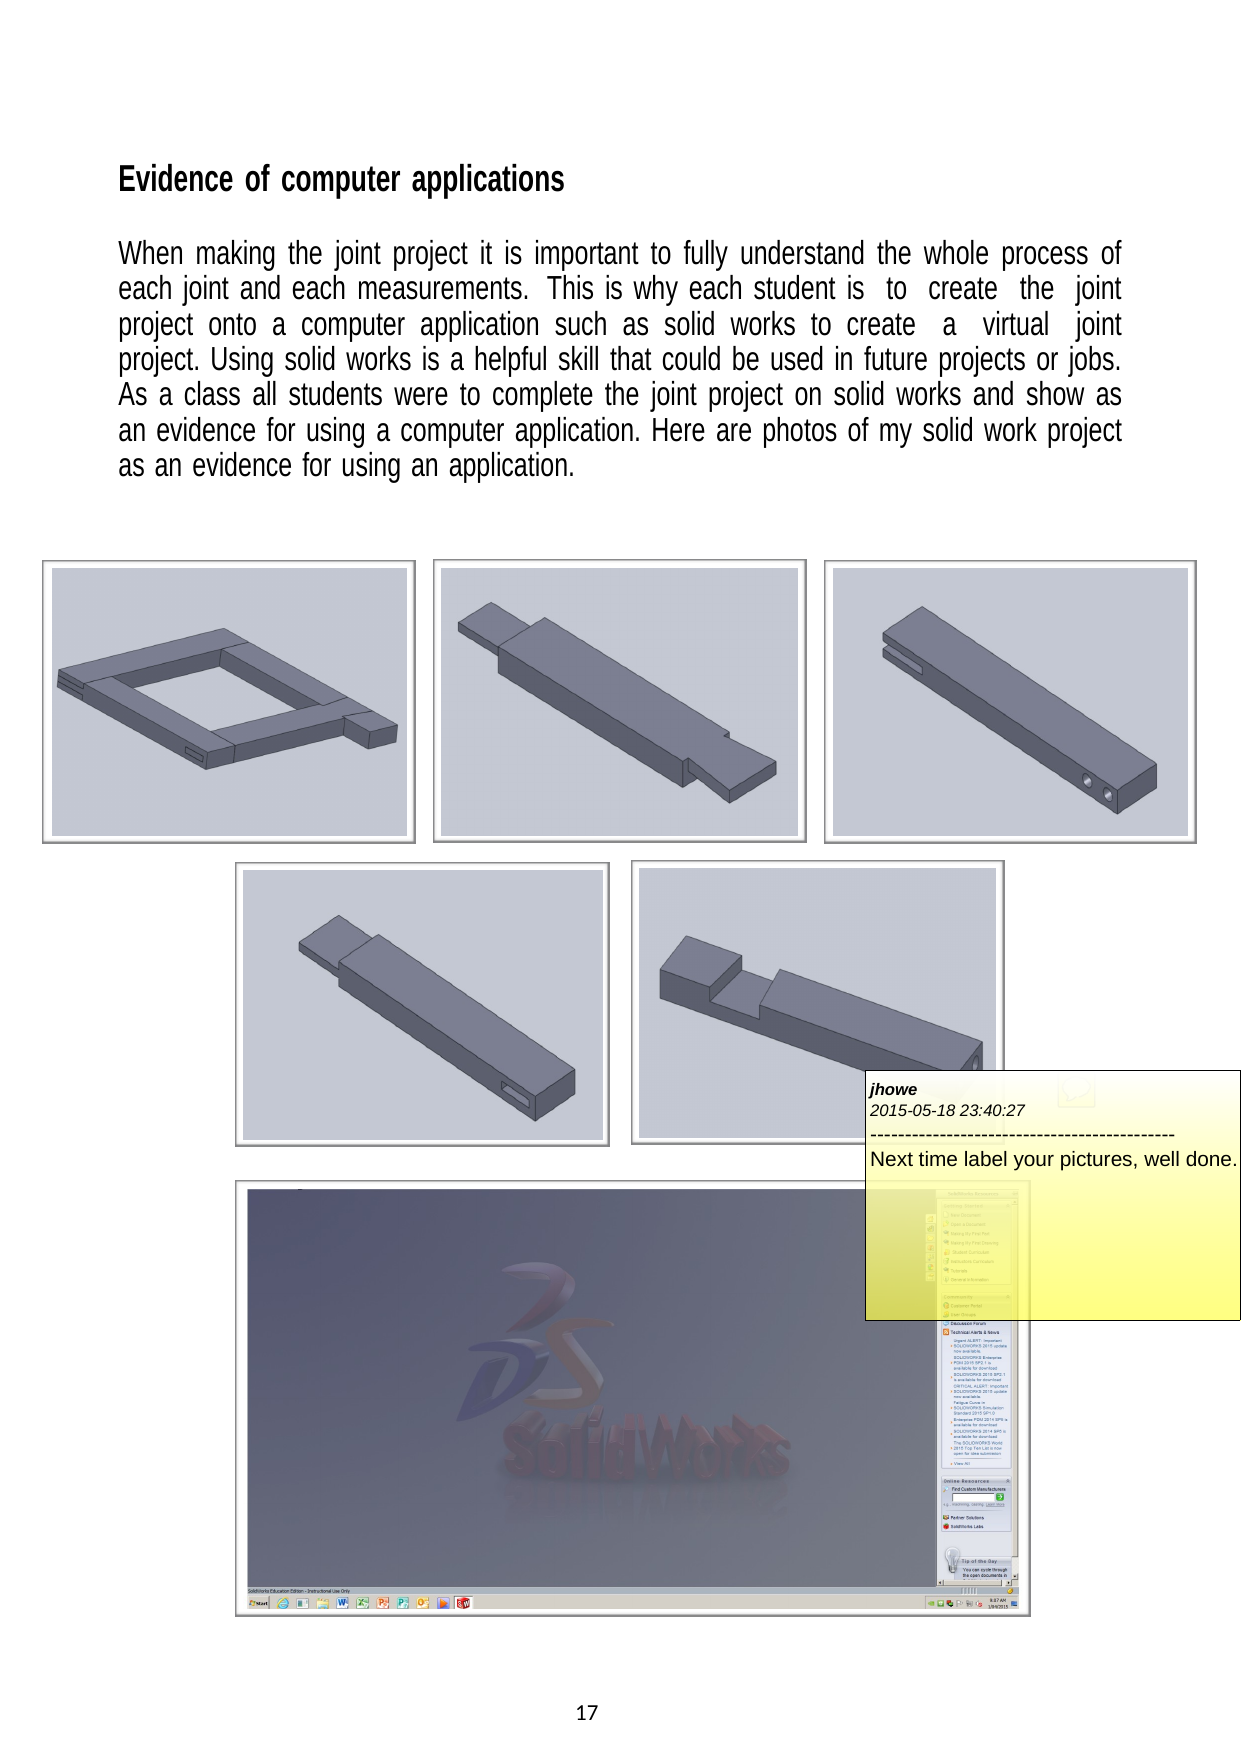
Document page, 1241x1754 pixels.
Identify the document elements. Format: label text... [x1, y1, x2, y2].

picture [824, 560, 1197, 844]
text When making the joint project it is important to fully understand the whole process of each joint and each measurements. This is why each student is to create the joint project onto a computer application such as solid works to create a virtual joint project. Using solid works is a helpful skill that could be used in future projects or jobs. As a class all students were to complete the joint project on solid works and show as an evidence for using a computer application. Here are photos of my solid work project as an evidence for using an application. [118, 236, 1122, 484]
picture [433, 559, 807, 843]
picture [235, 862, 610, 1147]
picture [42, 560, 416, 844]
picture [631, 860, 1005, 1145]
picture [235, 1180, 1031, 1617]
subtitle Evidence of computer applications [118, 157, 568, 200]
